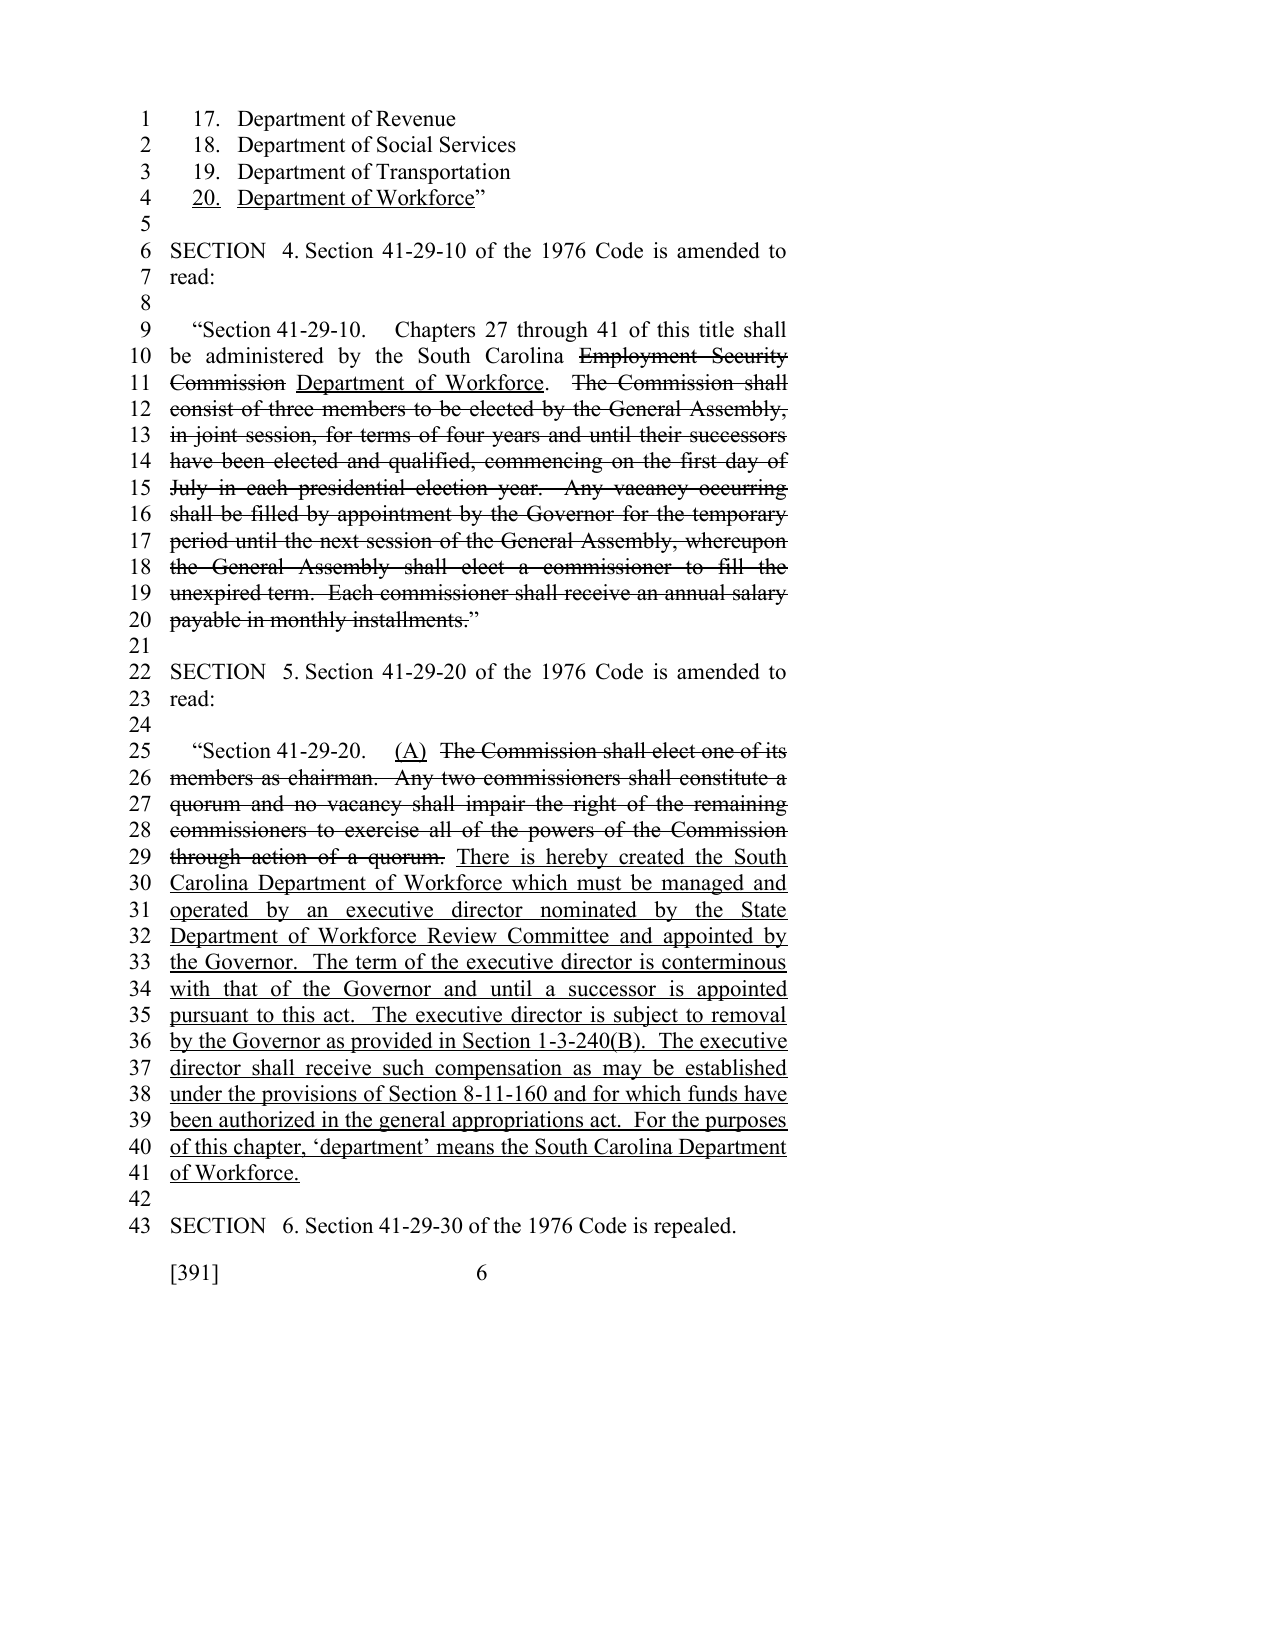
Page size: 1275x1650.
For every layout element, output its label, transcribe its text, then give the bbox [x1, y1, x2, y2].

text “Section 41-29-10. Chapters 27 through 41 of this title shall be administered by the South Carolina Employment Security Commission Department of Workforce. The Commission shall consist of three members to be elected by the General Assembly, in joint session, for terms of four years and until their successors have been elected and qualified, commencing on the first day of July in each presidential election year. Any vacancy occurring shall be filled by appointment by the Governor for the temporary period until the next session of the General Assembly, whereupon the General Assembly shall elect a commissioner to fill the unexpired term. Each commissioner shall receive an annual salary payable in monthly installments.” [169, 316, 787, 409]
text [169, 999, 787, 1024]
text 18. Department of Social Services [169, 131, 787, 158]
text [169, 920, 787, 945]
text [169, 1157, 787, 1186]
text SECTION 5. Section 41-29-20 of the 1976 Code is amended to read: [169, 658, 787, 711]
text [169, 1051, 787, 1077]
text SECTION 4. Section 41-29-10 of the 1976 Code is amended to read: [169, 237, 787, 289]
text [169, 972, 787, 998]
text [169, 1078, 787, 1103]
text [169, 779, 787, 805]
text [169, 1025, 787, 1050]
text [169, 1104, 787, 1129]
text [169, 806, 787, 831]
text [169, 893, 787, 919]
text 20. Department of Workforce” [169, 184, 787, 210]
text 19. Department of Transportation [169, 158, 787, 184]
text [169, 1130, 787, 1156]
text 17. Department of Revenue [169, 105, 787, 131]
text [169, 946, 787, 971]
text SECTION 6. Section 41-29-30 of the 1976 Code is repealed. [169, 1212, 787, 1238]
